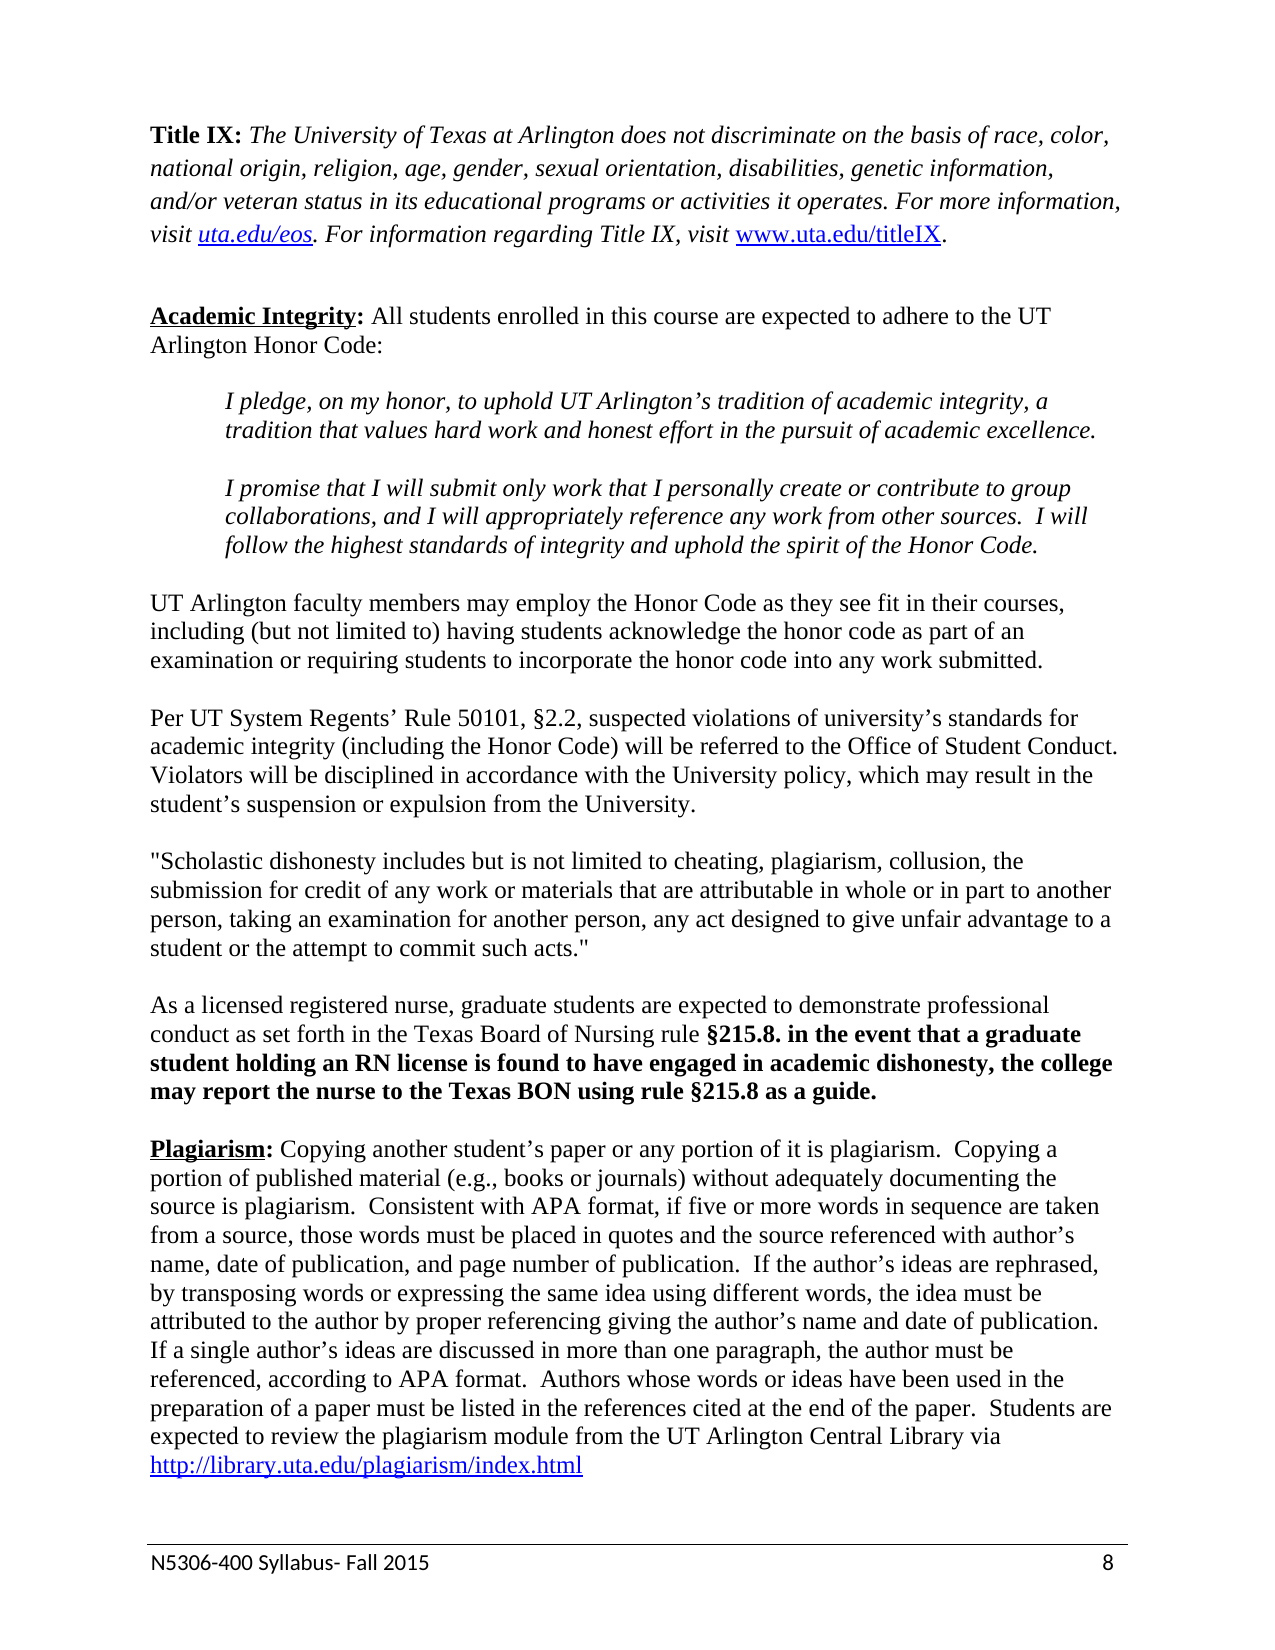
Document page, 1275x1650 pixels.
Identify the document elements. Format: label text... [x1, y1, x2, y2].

text "Scholastic dishonesty includes but is not limited to cheating, plagiarism, collusion, the submission for credit of any work or materials that are attributable in whole or in part to another person, taking an examination for another person, any act designed to give unfair advantage to a student or the attempt to commit such acts." [150, 846, 1125, 961]
text Per UT System Regents’ Rule 50101, §2.2, suspected violations of university’s standards for academic integrity (including the Honor Code) will be referred to the Office of Student Conduct. Violators will be disciplined in accordance with the University policy, which may result in the student’s suspension or expulsion from the University. [150, 703, 1125, 818]
text I promise that I will submit only work that I personally create or contribute to group collaborations, and I will appropriately reference any work from other sources. I will follow the highest standards of integrity and uphold the spirit of the Honor Code. [225, 473, 1125, 559]
text UT Arlington faculty members may employ the Honor Code as they see fit in their courses, including (but not limited to) having students acknowledge the honor code as part of an examination or requiring students to incorporate the honor code into any work submitted. [150, 588, 1125, 674]
text As a licensed registered nurse, graduate students are expected to demonstrate professional conduct as set forth in the Texas Board of Nursing rule §215.8. in the event that a graduate student holding an RN license is found to have engaged in academic dishonesty, the college may report the nurse to the Texas BON using rule §215.8 as a guide. [150, 990, 1125, 1105]
text Academic Integrity: All students enrolled in this course are expected to adhere to the UT Arlington Honor Code: [150, 301, 1125, 358]
text Plagiarism: Copying another student’s paper or any portion of it is plagiarism. Copying a portion of published material (e.g., books or journals) without adequately documenting the source is plagiarism. Consistent with APA format, if five or more words in sequence are taken from a source, those words must be placed in quotes and the source referenced with author’s name, date of publication, and page number of publication. If the author’s ideas are rephrased, by transposing words or expressing the same idea using different words, the idea must be attributed to the author by proper referencing giving the author’s name and date of publication. If a single author’s ideas are discussed in more than one paragraph, the author must be referenced, according to APA format. Authors whose words or ideas have been used in the preparation of a paper must be listed in the references cited at the end of the paper. Students are expected to review the plagiarism module from the UT Arlington Central Library via http://library.uta.edu/plagiarism/index.html [150, 1134, 1125, 1479]
text I pledge, on my honor, to uphold UT Arlington’s tradition of academic integrity, a tradition that values hard work and honest effort in the pursuit of academic excellence. [225, 386, 1125, 444]
text Title IX: The University of Texas at Arlington does not discriminate on the basis of race, color, national origin, religion, age, gender, sexual orientation, disabilities, genetic information, and/or veteran status in its educational programs or activities it operates. For more information, visit uta.edu/eos. For information regarding Title IX, visit www.uta.edu/titleIX. [150, 120, 1125, 248]
